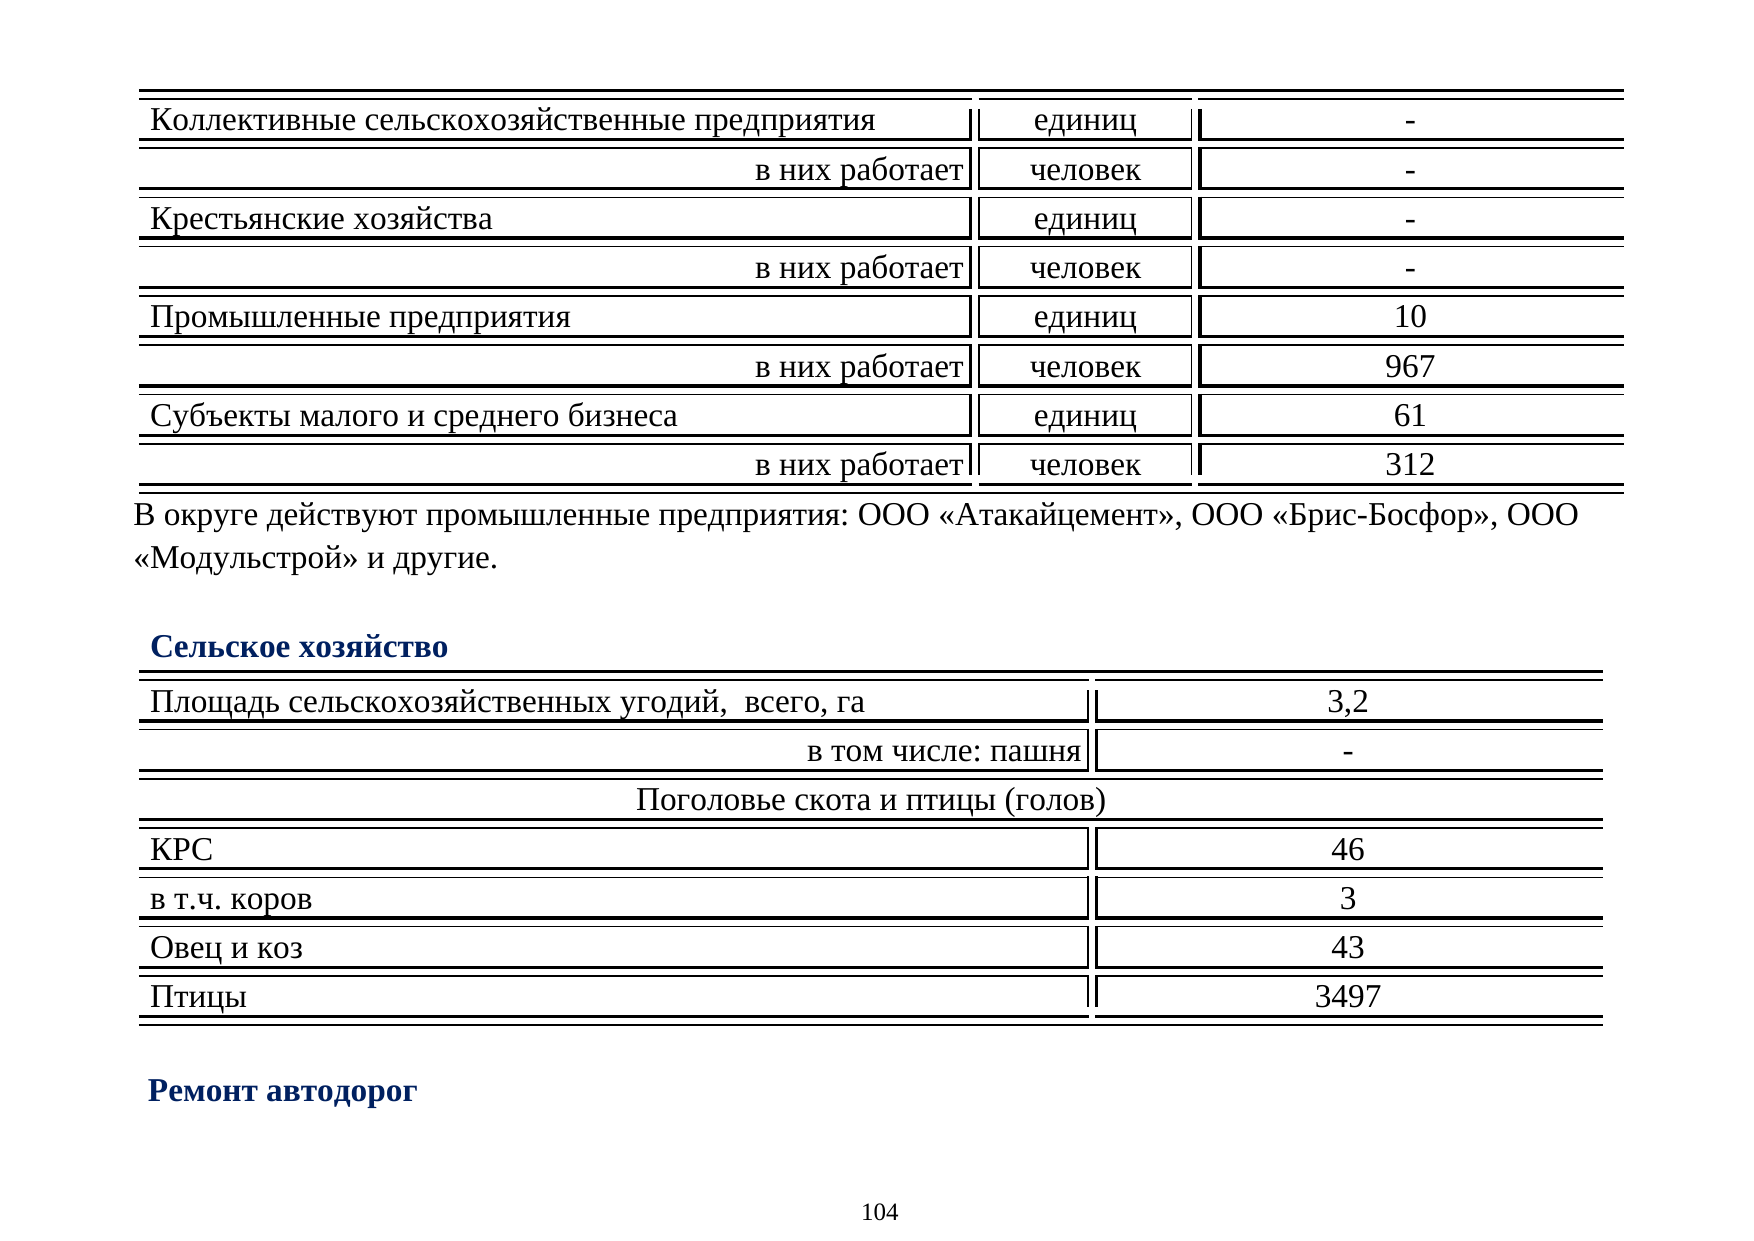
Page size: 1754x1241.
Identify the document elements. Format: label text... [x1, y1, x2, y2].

text В округе действуют промышленные предприятия: ООО «Атакайцемент», ООО «Брис-Босфор», ООО «Модульстрой» и другие. [133, 494, 1669, 576]
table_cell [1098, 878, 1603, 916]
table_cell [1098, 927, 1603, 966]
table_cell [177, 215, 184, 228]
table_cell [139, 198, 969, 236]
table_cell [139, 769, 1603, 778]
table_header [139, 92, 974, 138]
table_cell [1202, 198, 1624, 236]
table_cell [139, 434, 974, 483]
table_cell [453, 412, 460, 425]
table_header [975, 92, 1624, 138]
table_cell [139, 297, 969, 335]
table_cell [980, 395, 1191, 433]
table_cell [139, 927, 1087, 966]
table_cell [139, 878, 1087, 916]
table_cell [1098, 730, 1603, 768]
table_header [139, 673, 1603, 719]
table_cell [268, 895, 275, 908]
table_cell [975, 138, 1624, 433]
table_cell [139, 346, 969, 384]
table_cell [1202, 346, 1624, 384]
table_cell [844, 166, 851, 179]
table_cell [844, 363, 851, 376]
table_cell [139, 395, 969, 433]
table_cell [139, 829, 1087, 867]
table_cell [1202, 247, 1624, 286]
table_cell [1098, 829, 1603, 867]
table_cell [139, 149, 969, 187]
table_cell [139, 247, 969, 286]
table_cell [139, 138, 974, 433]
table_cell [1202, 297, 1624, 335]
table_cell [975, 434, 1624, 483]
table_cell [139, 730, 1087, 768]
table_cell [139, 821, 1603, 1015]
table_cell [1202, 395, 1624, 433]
text Сельское хозяйство [133, 626, 1669, 664]
text Ремонт автодорог [133, 1070, 1669, 1108]
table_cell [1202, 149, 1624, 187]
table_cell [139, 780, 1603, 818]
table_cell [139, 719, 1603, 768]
